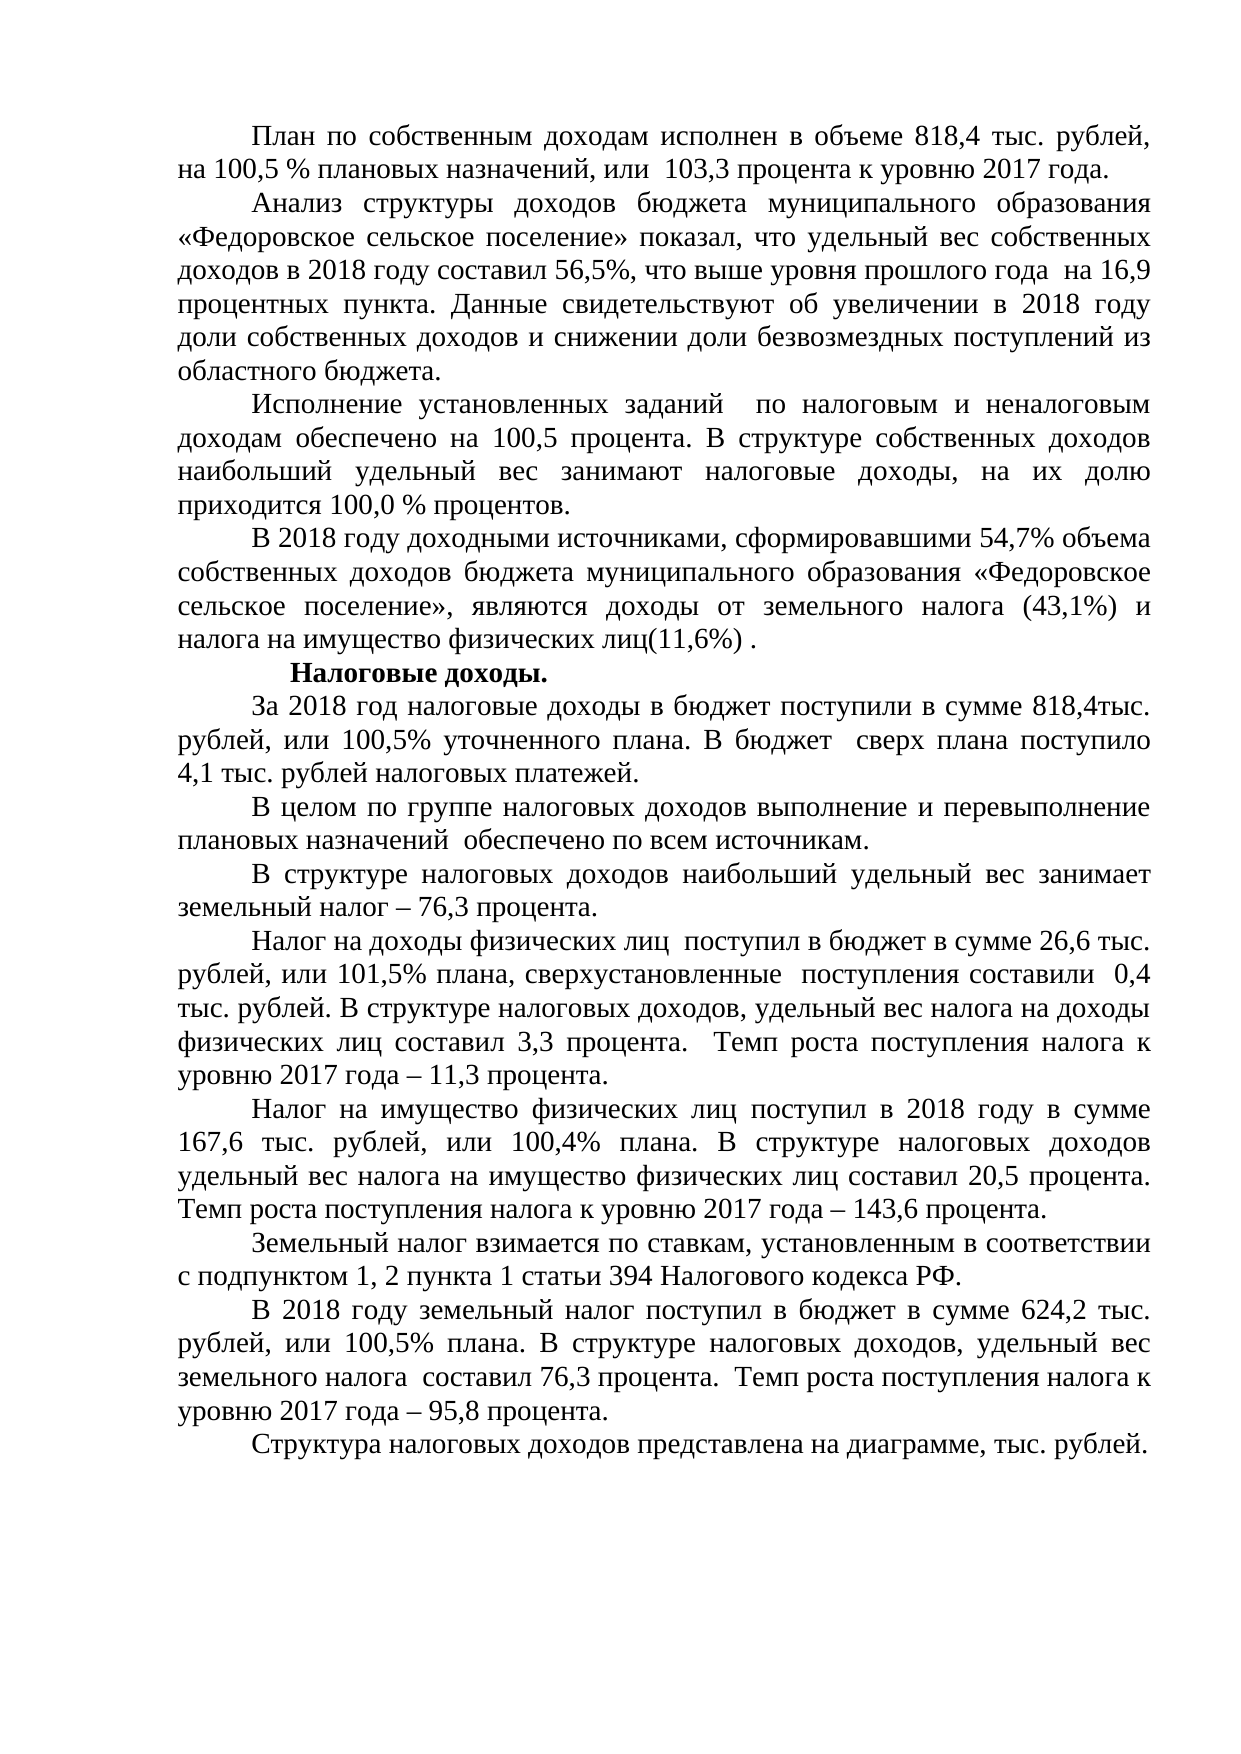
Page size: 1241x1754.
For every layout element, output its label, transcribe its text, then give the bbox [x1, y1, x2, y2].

text Структура налоговых доходов представлена на диаграмме, тыс. рублей. [215, 1426, 1152, 1460]
text Исполнение установленных заданий по налоговым и неналоговым доходам обеспечено на 100,5 процента. В структуре собственных доходов наибольший удельный вес занимают налоговые доходы, на их долю приходится 100,0 % процентов. [177, 386, 1152, 521]
text В 2018 году доходными источниками, сформировавшими 54,7% объема собственных доходов бюджета муниципального образования «Федоровское сельское поселение», являются доходы от земельного налога (43,1%) и налога на имущество физических лиц(11,6%) . [177, 521, 1152, 655]
text За 2018 год налоговые доходы в бюджет поступили в сумме 818,4тыс. рублей, или 100,5% уточненного плана. В бюджет сверх плана поступило 4,1 тыс. рублей налоговых платежей. [177, 688, 1152, 789]
text Земельный налог взимается по ставкам, установленным в соответствии с подпунктом 1, 2 пункта 1 статьи 394 Налогового кодекса РФ. [177, 1225, 1152, 1292]
text Налог на имущество физических лиц поступил в 2018 году в сумме 167,6 тыс. рублей, или 100,4% плана. В структуре налоговых доходов удельный вес налога на имущество физических лиц составил 20,5 процента. Темп роста поступления налога к уровню 2017 года – 143,6 процента. [177, 1091, 1152, 1225]
text Налог на доходы физических лиц поступил в бюджет в сумме 26,6 тыс. рублей, или 101,5% плана, сверхустановленные поступления составили 0,4 тыс. рублей. В структуре налоговых доходов, удельный вес налога на доходы физических лиц составил 3,3 процента. Темп роста поступления налога к уровню 2017 года – 11,3 процента. [177, 923, 1152, 1091]
text В целом по группе налоговых доходов выполнение и перевыполнение плановых назначений обеспечено по всем источникам. [177, 789, 1152, 856]
text Анализ структуры доходов бюджета муниципального образования «Федоровское сельское поселение» показал, что удельный вес собственных доходов в 2018 году составил 56,5%, что выше уровня прошлого года на 16,9 процентных пункта. Данные свидетельствуют об увеличении в 2018 году доли собственных доходов и снижении доли безвозмездных поступлений из областного бюджета. [177, 185, 1152, 386]
text В 2018 году земельный налог поступил в бюджет в сумме 624,2 тыс. рублей, или 100,5% плана. В структуре налоговых доходов, удельный вес земельного налога составил 76,3 процента. Темп роста поступления налога к уровню 2017 года – 95,8 процента. [177, 1292, 1152, 1426]
text В структуре налоговых доходов наибольший удельный вес занимает земельный налог – 76,3 процента. [177, 856, 1152, 923]
text План по собственным доходам исполнен в объеме 818,4 тыс. рублей, на 100,5 % плановых назначений, или 103,3 процента к уровню 2017 года. [177, 118, 1152, 185]
text Налоговые доходы. [177, 655, 1152, 688]
